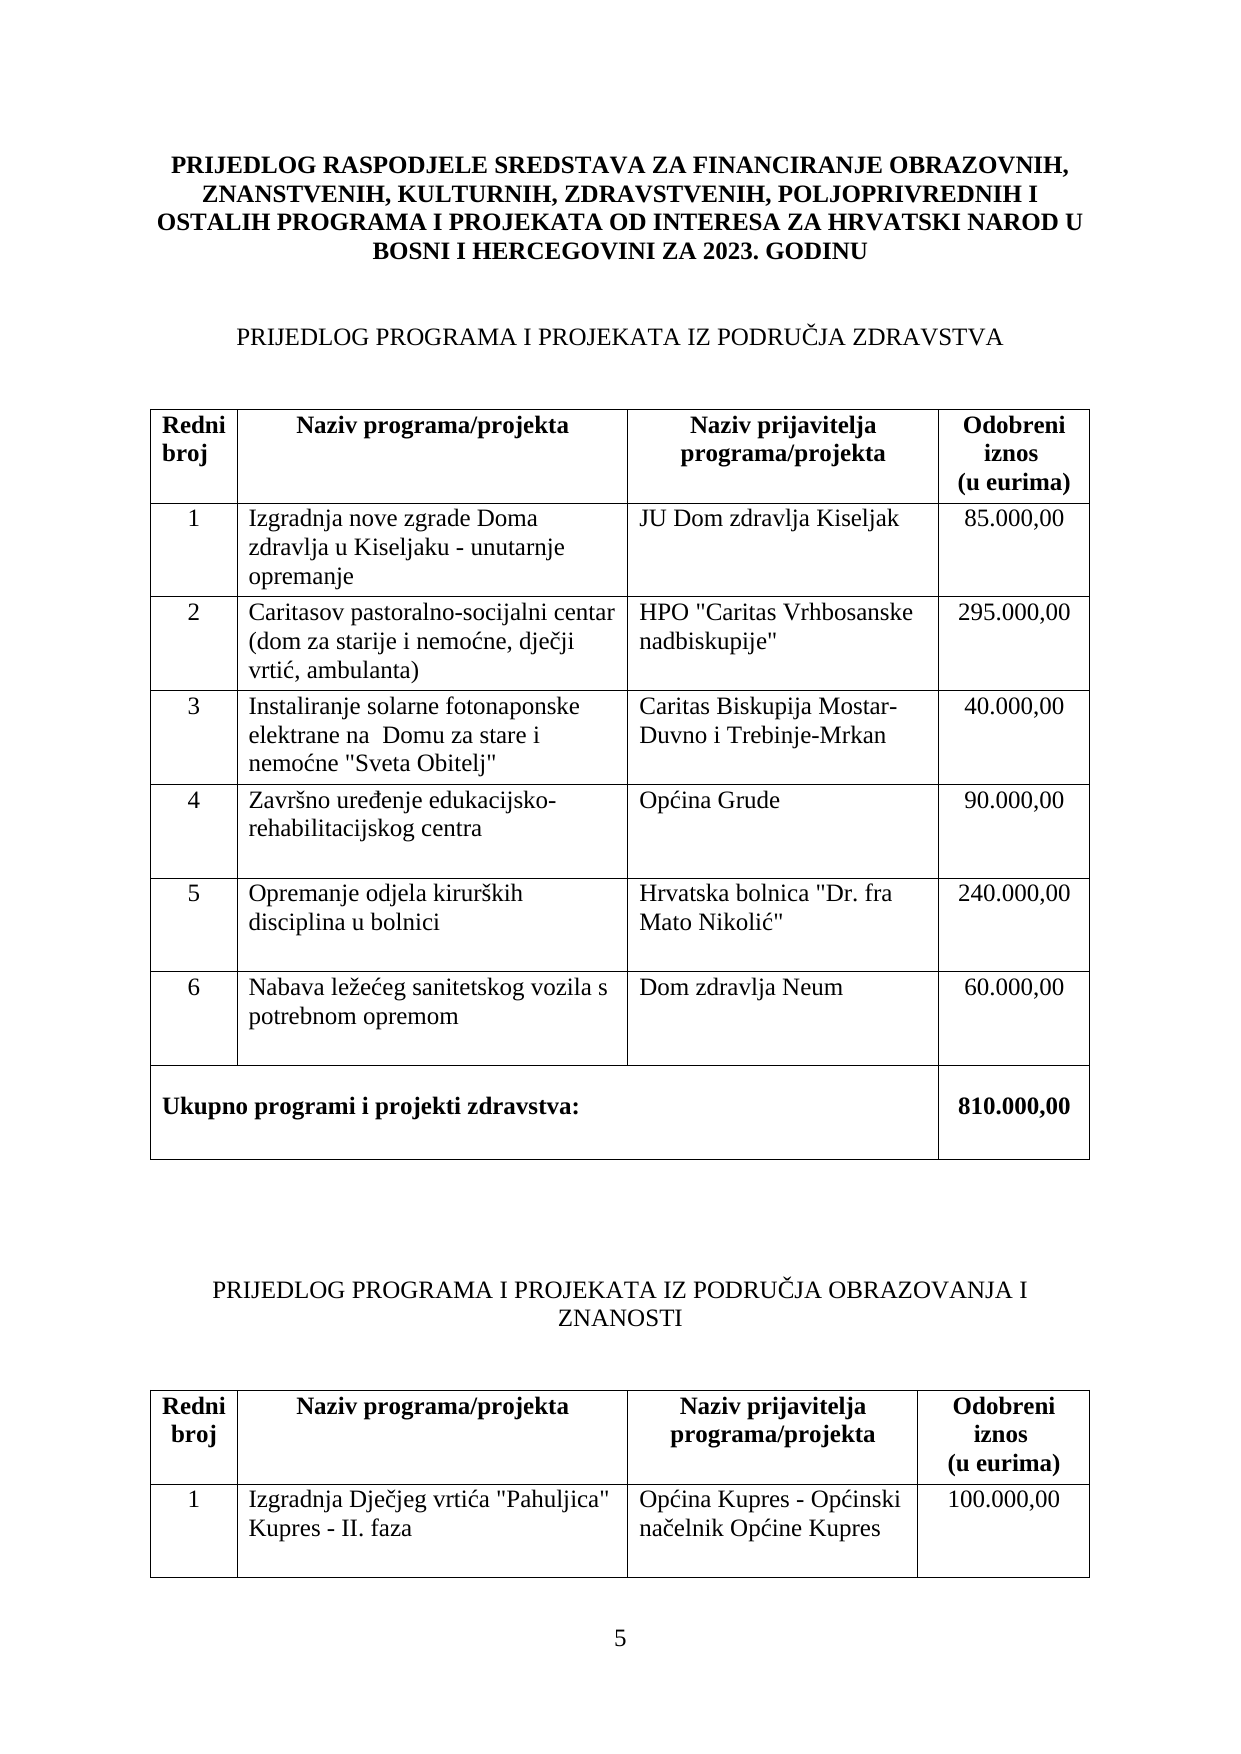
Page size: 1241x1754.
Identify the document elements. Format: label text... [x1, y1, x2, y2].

text PRIJEDLOG PROGRAMA I PROJEKATA IZ PODRUČJA OBRAZOVANJA I ZNANOSTI [150, 1275, 1090, 1332]
table_cell Nabava ležećeg sanitetskog vozila s potrebnom opremom [238, 972, 627, 1065]
table_cell Caritas Biskupija Mostar-Duvno i Trebinje-Mrkan [628, 691, 938, 784]
text PRIJEDLOG PROGRAMA I PROJEKATA IZ PODRUČJA ZDRAVSTVA [150, 322, 1090, 351]
table_cell 60.000,00 [939, 972, 1089, 1065]
table_cell Instaliranje solarne fotonaponske elektrane na Domu za stare i nemoćne "Sveta Obitelj" [238, 691, 627, 784]
table_cell Hrvatska bolnica "Dr. fra Mato Nikolić" [628, 879, 938, 971]
table_cell Izgradnja Dječjeg vrtića "Pahuljica" Kupres - II. faza [238, 1485, 627, 1577]
table_cell Općina Kupres - Općinski načelnik Općine Kupres [628, 1485, 917, 1577]
table_cell 6 [151, 972, 237, 1065]
table_header Naziv prijavitelja programa/projekta [628, 1391, 917, 1483]
text PRIJEDLOG RASPODJELE SREDSTAVA ZA FINANCIRANJE OBRAZOVNIH, ZNANSTVENIH, KULTURNIH, ZDRAVSTVENIH, POLJOPRIVREDNIH I OSTALIH PROGRAMA I PROJEKATA OD INTERESA ZA HRVATSKI NAROD U BOSNI I HERCEGOVINI ZA 2023. GODINU [150, 150, 1090, 265]
table_cell 3 [151, 691, 237, 784]
table_header Naziv programa/projekta [238, 1391, 627, 1483]
table_cell Dom zdravlja Neum [628, 972, 938, 1065]
table_cell Ukupno programi i projekti zdravstva: [151, 1066, 938, 1159]
table_cell Završno uređenje edukacijsko-rehabilitacijskog centra [238, 785, 627, 877]
table_cell 295.000,00 [939, 597, 1089, 690]
table_cell 240.000,00 [939, 879, 1089, 971]
table_cell 40.000,00 [939, 691, 1089, 784]
table_cell 1 [151, 1485, 237, 1577]
table_header Naziv programa/projekta [238, 410, 627, 502]
table_cell JU Dom zdravlja Kiseljak [628, 504, 938, 596]
table_header Redni broj [151, 1391, 237, 1483]
table_cell 4 [151, 785, 237, 877]
table_cell 2 [151, 597, 237, 690]
table_cell 85.000,00 [939, 504, 1089, 596]
table_cell 5 [151, 879, 237, 971]
table_cell 100.000,00 [918, 1485, 1089, 1577]
table_cell Općina Grude [628, 785, 938, 877]
table_cell HPO "Caritas Vrhbosanske nadbiskupije" [628, 597, 938, 690]
table_cell 90.000,00 [939, 785, 1089, 877]
table_header Naziv prijavitelja programa/projekta [628, 410, 938, 502]
table_cell 810.000,00 [939, 1066, 1089, 1159]
table_header Odobreni iznos (u eurima) [918, 1391, 1089, 1483]
table_cell 1 [151, 504, 237, 596]
table_header Odobreni iznos (u eurima) [939, 410, 1089, 502]
table_cell Opremanje odjela kirurških disciplina u bolnici [238, 879, 627, 971]
table_cell Caritasov pastoralno-socijalni centar (dom za starije i nemoćne, dječji vrtić, ambulanta) [238, 597, 627, 690]
table_header Redni broj [151, 410, 237, 502]
table_cell Izgradnja nove zgrade Doma zdravlja u Kiseljaku - unutarnje opremanje [238, 504, 627, 596]
